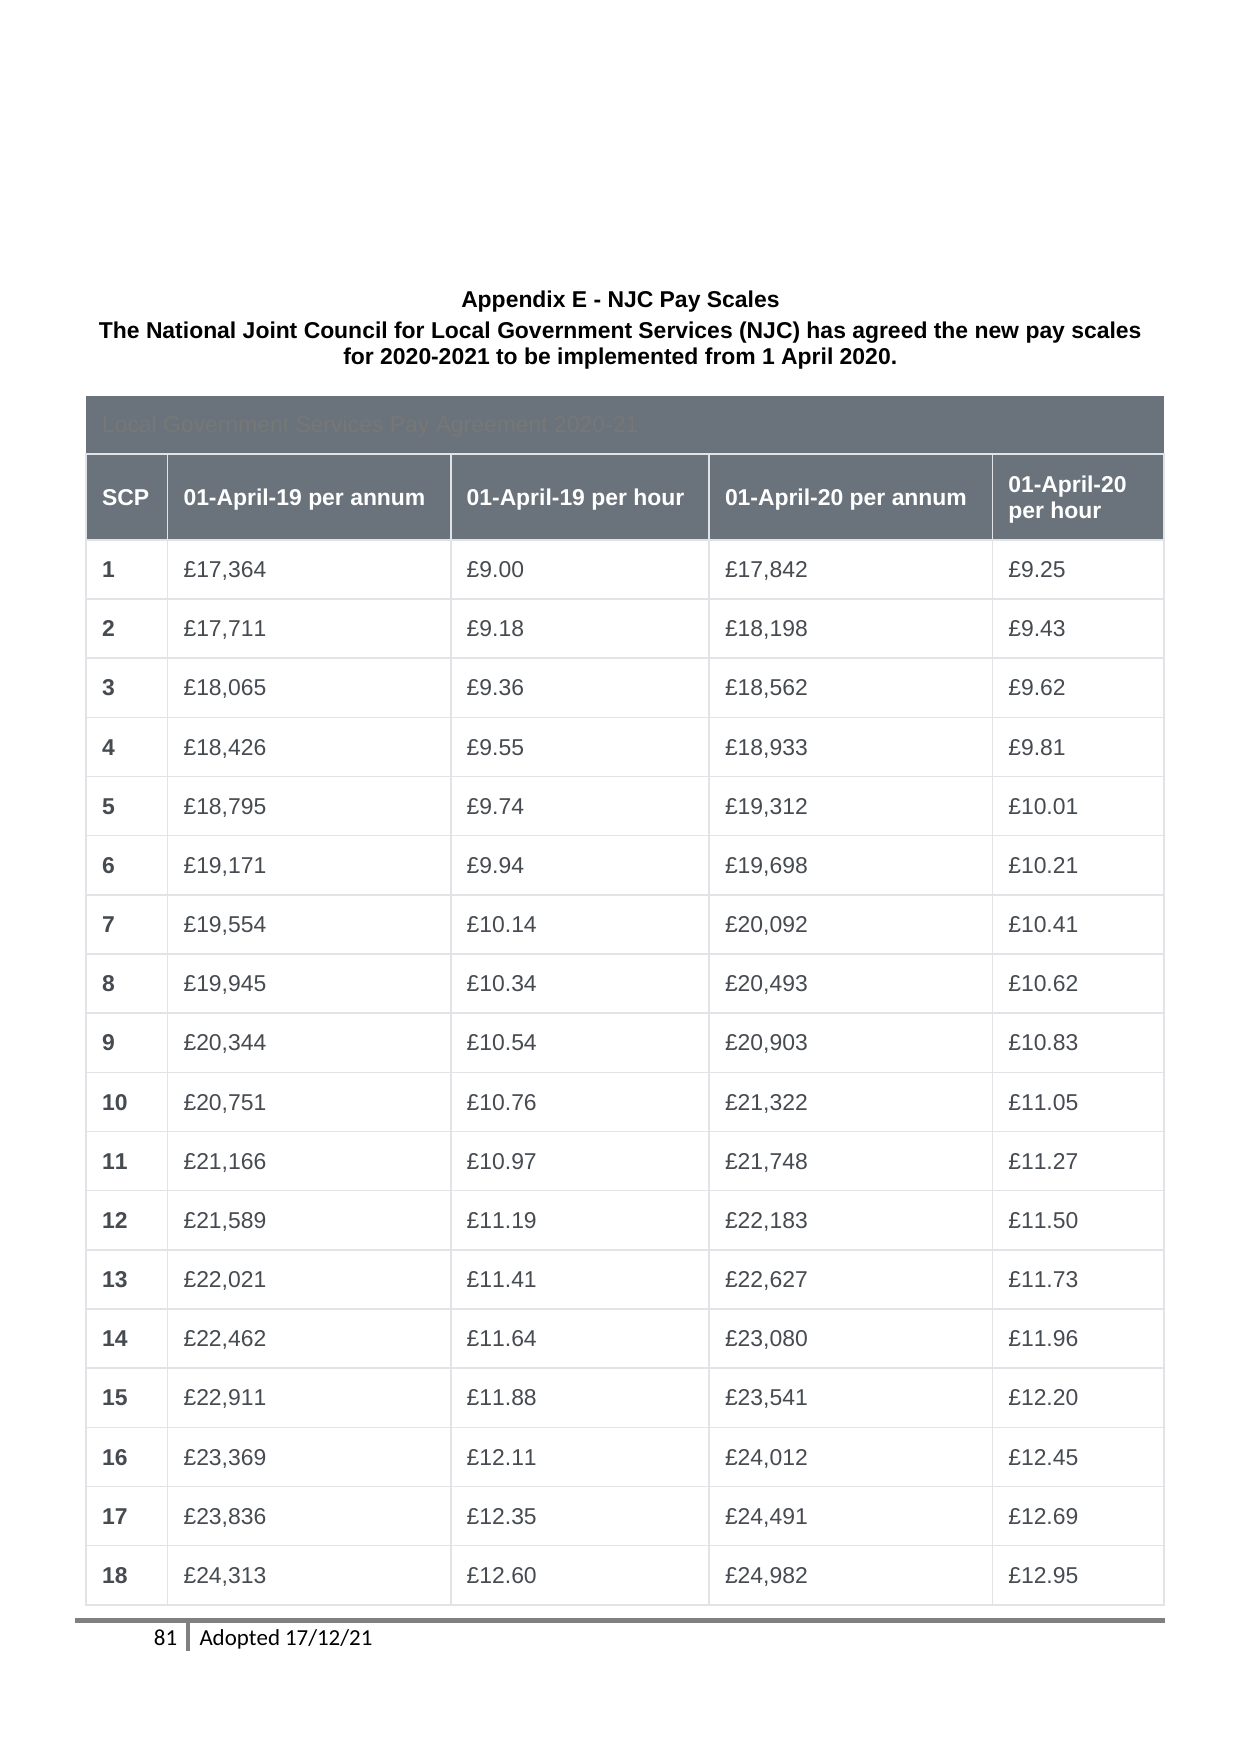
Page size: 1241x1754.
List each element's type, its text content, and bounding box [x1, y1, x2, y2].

text Appendix E - NJC Pay Scales [75, 286, 1165, 313]
table_header The National Joint Council for Local Government Services (NJC) has agreed the new pay scales for 2020-2021 to be implemented from 1 April 2020. [75, 317, 1165, 1605]
